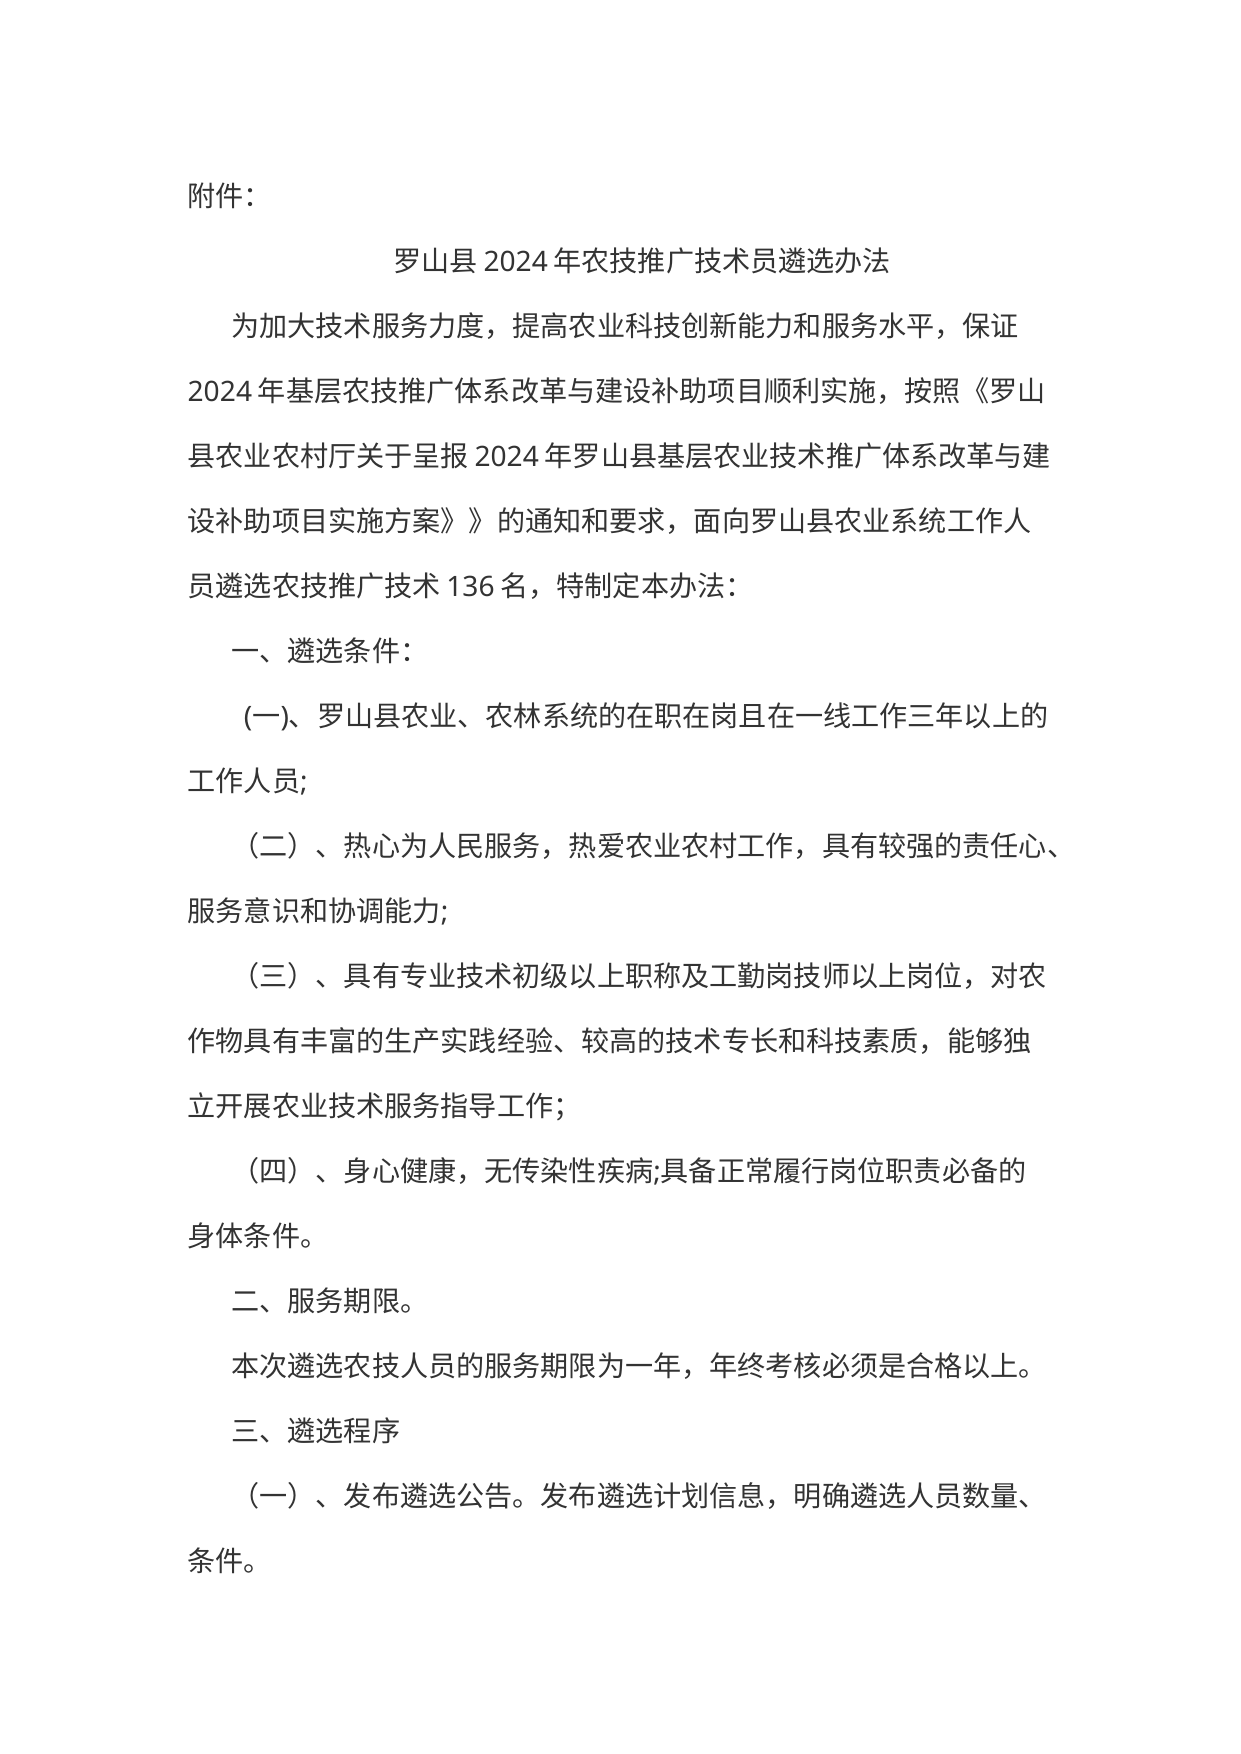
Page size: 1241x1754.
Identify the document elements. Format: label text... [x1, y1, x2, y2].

text 为加大技术服务力度，提高农业科技创新能力和服务水平，保证2024年基层农技推广体系改革与建设补助项目顺利实施，按照《罗山县农业农村厅关于呈报2024年罗山县基层农业技术推广体系改革与建设补助项目实施方案》》的通知和要求，面向罗山县农业系统工作人员遴选农技推广技术136名，特制定本办法： [187, 292, 1053, 617]
text 附件： [187, 162, 1053, 227]
text （四）、身心健康，无传染性疾病;具备正常履行岗位职责必备的身体条件。 [187, 1137, 1053, 1267]
text 二、服务期限。 [187, 1267, 1053, 1332]
text 一、遴选条件： [187, 617, 1053, 682]
text (一)、罗山县农业、农林系统的在职在岗且在一线工作三年以上的工作人员; [187, 682, 1053, 812]
text 罗山县2024年农技推广技术员遴选办法 [187, 227, 1053, 292]
text （二）、热心为人民服务，热爱农业农村工作，具有较强的责任心、服务意识和协调能力; [187, 812, 1053, 942]
text 三、遴选程序 [187, 1397, 1053, 1462]
text 本次遴选农技人员的服务期限为一年，年终考核必须是合格以上。 [187, 1332, 1053, 1397]
text （一）、发布遴选公告。发布遴选计划信息，明确遴选人员数量、条件。 [187, 1462, 1053, 1592]
text （三）、具有专业技术初级以上职称及工勤岗技师以上岗位，对农作物具有丰富的生产实践经验、较高的技术专长和科技素质，能够独立开展农业技术服务指导工作； [187, 942, 1053, 1137]
